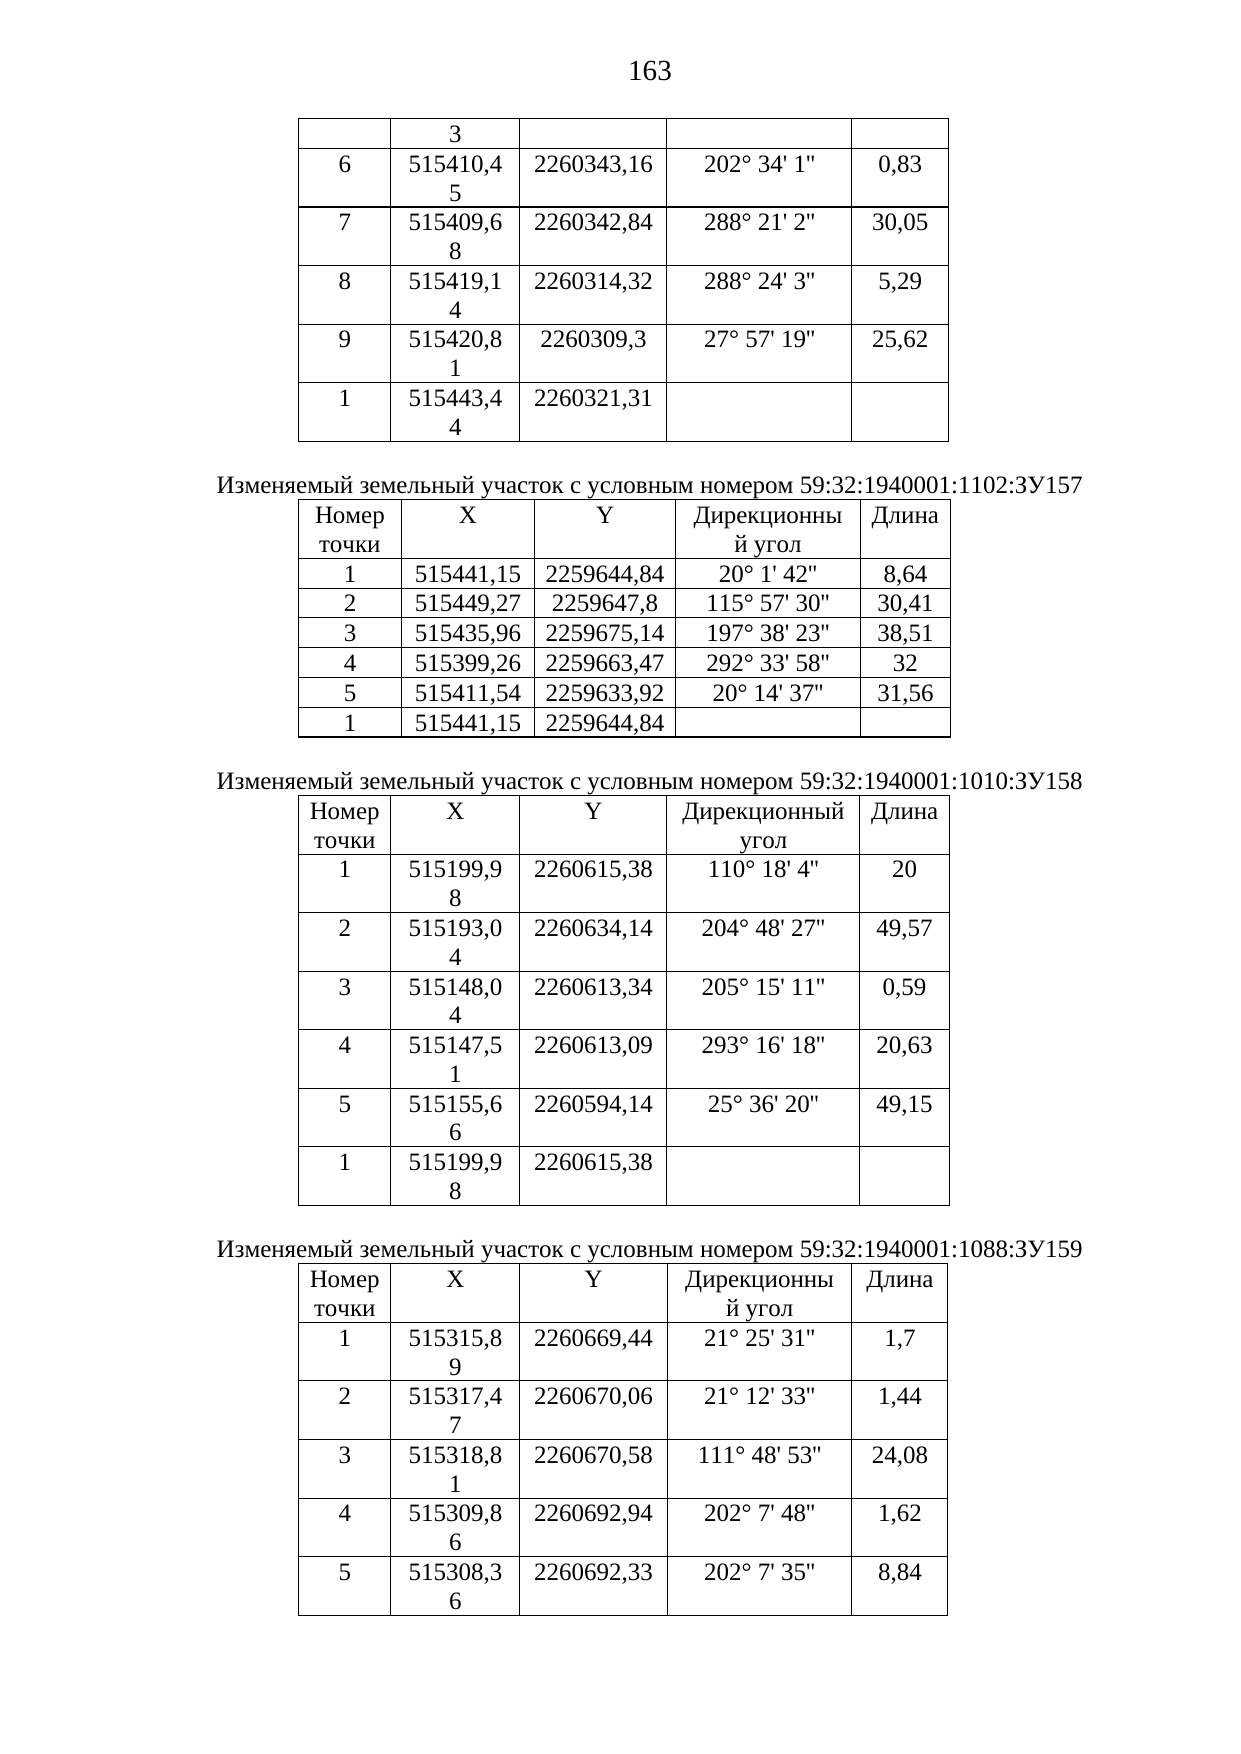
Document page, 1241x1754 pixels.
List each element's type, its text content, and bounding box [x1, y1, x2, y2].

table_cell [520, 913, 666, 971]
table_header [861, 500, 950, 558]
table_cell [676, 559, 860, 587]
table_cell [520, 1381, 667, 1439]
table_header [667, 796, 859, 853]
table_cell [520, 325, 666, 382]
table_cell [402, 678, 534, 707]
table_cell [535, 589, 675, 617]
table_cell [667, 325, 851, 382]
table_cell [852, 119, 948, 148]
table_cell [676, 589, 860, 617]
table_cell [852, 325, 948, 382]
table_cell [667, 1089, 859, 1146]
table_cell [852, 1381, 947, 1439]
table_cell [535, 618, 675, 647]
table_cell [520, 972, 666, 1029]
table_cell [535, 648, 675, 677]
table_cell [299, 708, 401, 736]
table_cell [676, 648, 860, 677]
text Изменяемый земельный участок с условным номером 59:32:1940001:1088:ЗУ159 [118, 1234, 1181, 1263]
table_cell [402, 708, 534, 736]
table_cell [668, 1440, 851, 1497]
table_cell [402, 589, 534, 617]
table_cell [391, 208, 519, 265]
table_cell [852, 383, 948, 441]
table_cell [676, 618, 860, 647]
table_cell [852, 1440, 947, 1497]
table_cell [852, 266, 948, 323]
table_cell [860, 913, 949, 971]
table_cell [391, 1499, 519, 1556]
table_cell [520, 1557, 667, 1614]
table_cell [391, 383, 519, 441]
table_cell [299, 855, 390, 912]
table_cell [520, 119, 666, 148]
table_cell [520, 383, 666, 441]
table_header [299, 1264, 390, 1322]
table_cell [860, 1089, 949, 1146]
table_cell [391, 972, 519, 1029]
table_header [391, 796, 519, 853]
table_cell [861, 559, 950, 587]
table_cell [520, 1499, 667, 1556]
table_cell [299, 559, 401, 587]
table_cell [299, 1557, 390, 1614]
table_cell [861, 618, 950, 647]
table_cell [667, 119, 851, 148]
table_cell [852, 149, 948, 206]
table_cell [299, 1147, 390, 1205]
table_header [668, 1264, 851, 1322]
text Изменяемый земельный участок с условным номером 59:32:1940001:1010:ЗУ158 [118, 766, 1181, 795]
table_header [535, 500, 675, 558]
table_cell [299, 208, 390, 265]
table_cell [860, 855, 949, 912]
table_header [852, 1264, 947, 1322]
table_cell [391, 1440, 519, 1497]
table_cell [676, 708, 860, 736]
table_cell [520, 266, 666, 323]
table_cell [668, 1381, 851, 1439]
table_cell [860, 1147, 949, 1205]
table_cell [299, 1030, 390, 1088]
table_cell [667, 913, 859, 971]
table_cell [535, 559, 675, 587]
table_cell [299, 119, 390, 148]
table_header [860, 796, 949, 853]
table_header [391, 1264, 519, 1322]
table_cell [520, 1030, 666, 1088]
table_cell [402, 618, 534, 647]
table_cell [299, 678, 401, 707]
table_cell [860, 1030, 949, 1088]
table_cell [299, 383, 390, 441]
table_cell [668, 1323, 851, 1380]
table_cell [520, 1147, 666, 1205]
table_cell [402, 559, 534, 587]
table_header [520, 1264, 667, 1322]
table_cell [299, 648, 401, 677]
text Изменяемый земельный участок с условным номером 59:32:1940001:1102:ЗУ157 [118, 470, 1181, 499]
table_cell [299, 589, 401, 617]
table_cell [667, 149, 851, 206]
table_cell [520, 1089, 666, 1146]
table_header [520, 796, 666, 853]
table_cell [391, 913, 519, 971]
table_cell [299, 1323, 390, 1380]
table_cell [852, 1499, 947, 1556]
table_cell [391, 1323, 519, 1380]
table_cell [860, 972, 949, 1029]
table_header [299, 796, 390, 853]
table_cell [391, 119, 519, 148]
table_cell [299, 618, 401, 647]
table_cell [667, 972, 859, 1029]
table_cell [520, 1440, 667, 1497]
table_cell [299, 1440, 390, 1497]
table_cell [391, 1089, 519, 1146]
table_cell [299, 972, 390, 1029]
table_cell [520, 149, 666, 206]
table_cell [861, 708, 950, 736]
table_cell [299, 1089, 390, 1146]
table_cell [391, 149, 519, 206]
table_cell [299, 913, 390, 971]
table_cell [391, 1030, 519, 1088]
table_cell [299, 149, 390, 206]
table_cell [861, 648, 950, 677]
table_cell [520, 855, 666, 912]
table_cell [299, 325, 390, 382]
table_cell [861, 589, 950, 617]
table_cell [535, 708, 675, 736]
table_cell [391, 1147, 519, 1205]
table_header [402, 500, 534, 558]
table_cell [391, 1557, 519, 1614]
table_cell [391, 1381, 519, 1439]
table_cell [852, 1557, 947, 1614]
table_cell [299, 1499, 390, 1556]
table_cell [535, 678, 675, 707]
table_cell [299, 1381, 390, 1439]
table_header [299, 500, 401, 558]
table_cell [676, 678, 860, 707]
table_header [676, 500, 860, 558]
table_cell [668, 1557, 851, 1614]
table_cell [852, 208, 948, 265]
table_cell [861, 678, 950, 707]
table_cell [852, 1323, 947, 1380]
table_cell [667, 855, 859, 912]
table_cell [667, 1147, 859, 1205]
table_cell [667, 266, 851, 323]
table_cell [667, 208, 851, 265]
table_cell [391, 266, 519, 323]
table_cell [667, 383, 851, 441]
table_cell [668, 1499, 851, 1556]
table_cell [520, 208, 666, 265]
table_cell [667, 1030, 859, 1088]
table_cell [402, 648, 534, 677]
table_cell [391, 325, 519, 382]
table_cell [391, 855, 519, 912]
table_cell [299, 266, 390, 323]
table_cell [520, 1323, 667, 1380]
